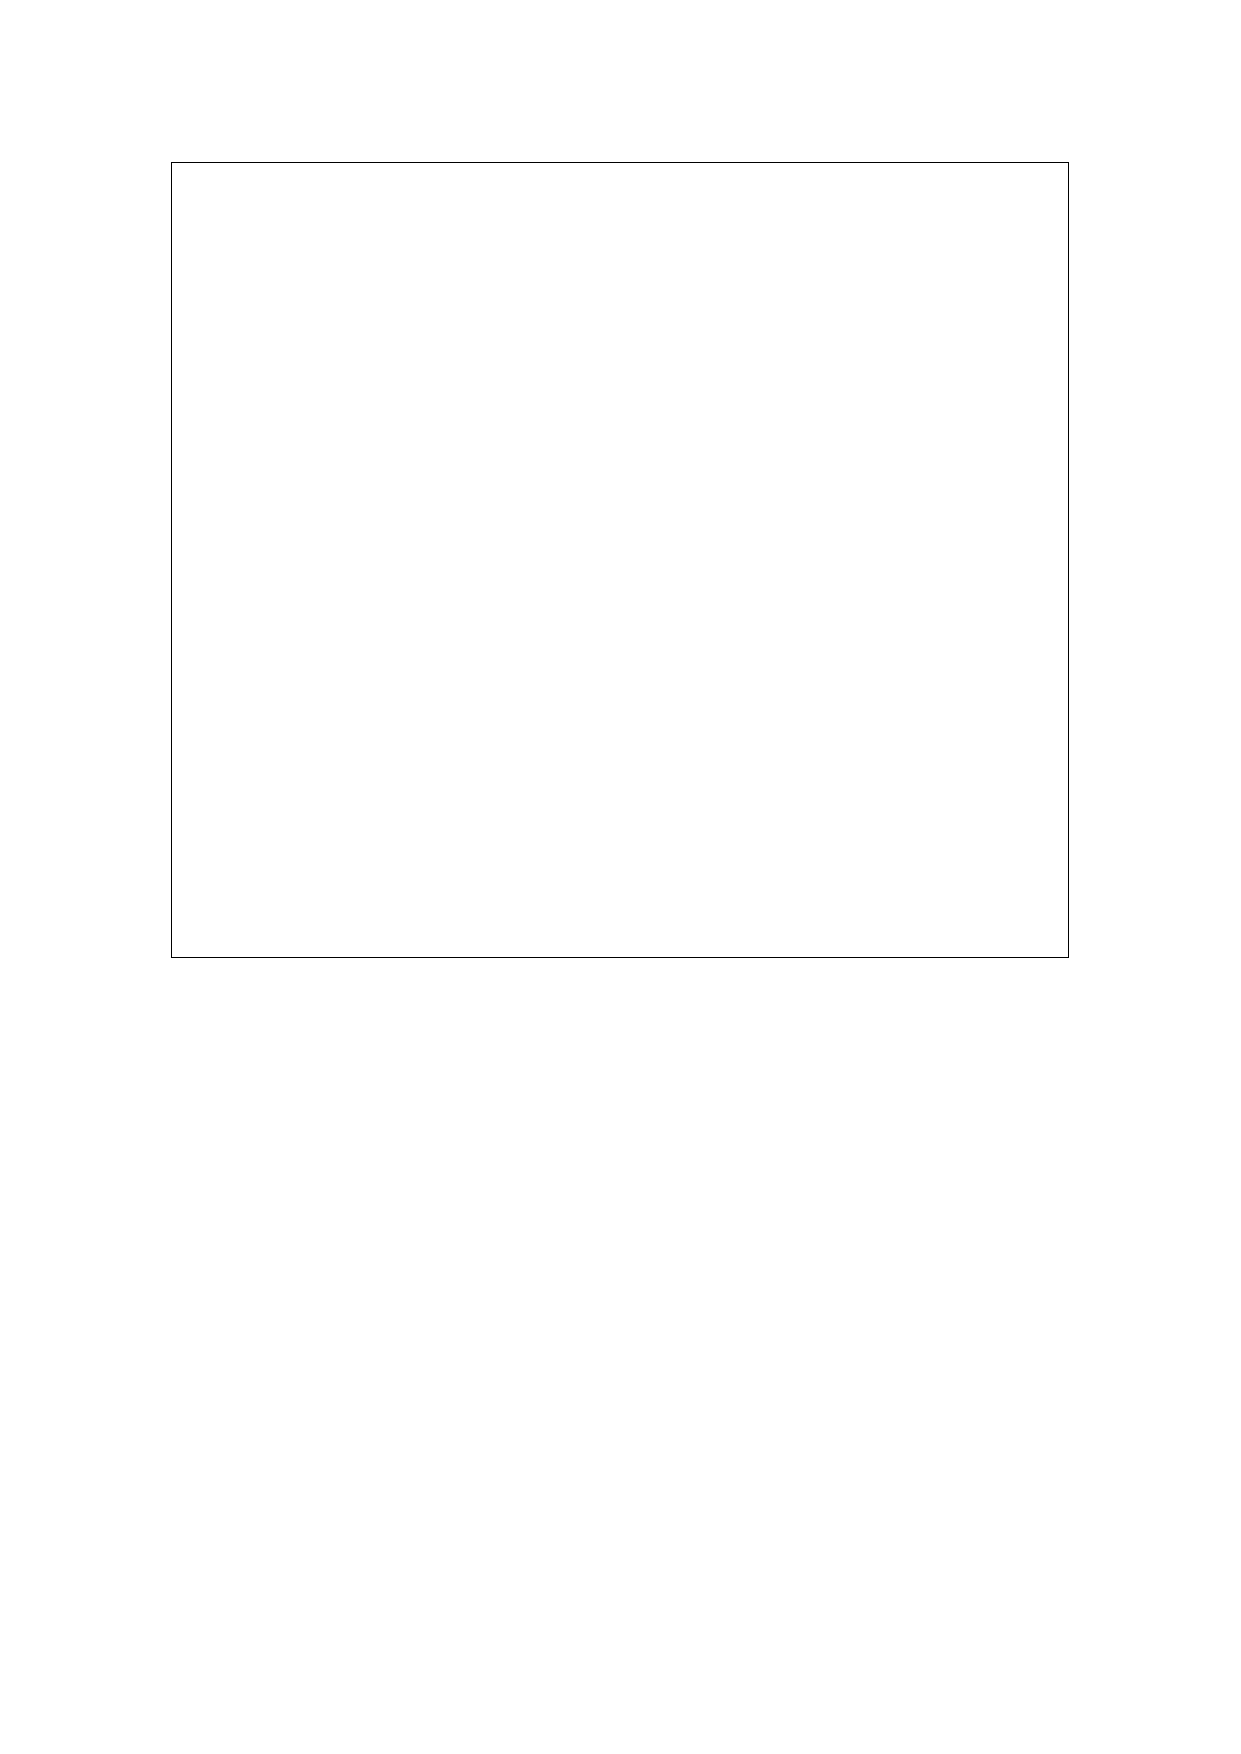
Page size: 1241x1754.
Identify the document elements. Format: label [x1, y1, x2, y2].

table_cell [172, 163, 1068, 957]
